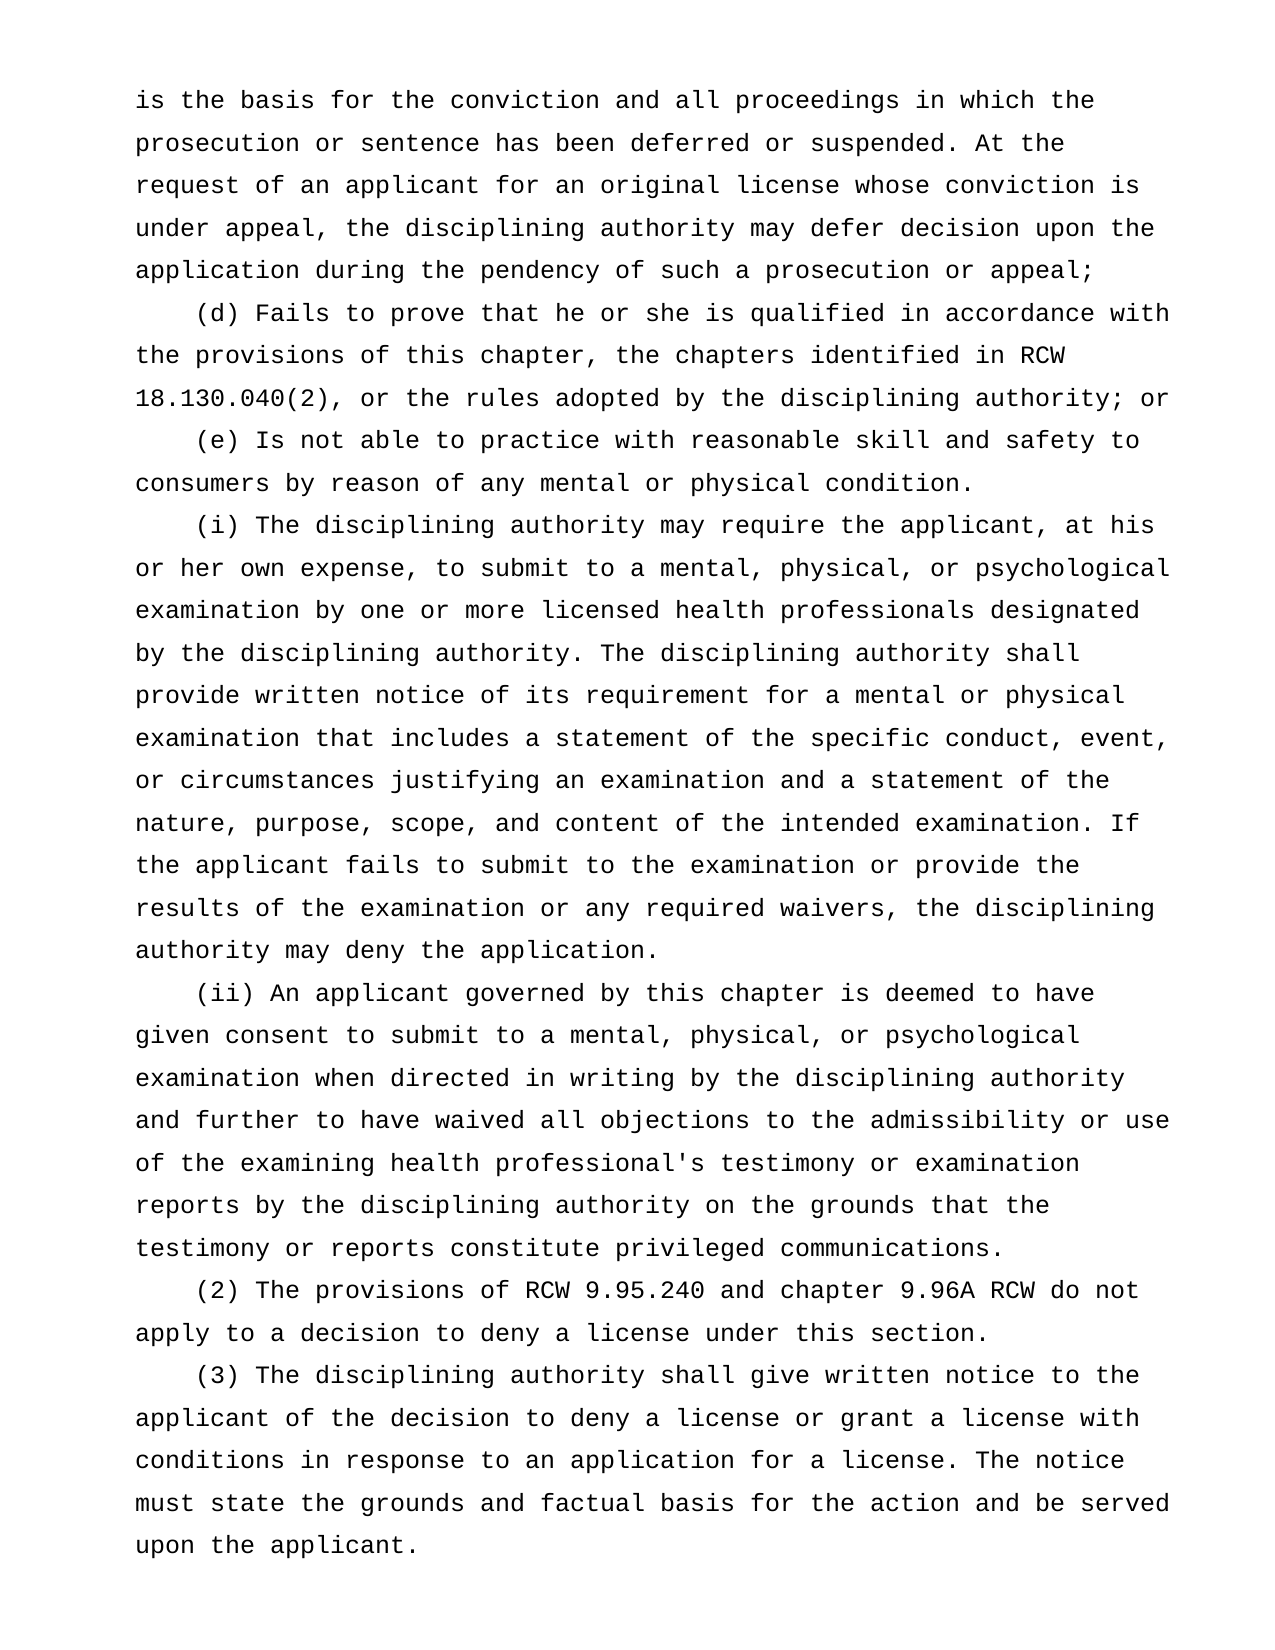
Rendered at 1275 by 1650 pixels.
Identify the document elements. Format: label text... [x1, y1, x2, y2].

text (i) The disciplining authority may require the applicant, at his or her own expense, to submit to a mental, physical, or psychological examination by one or more licensed health professionals designated by the disciplining authority. The disciplining authority shall provide written notice of its requirement for a mental or physical examination that includes a statement of the specific conduct, event, or circumstances justifying an examination and a statement of the nature, purpose, scope, and content of the intended examination. If the applicant fails to submit to the examination or provide the results of the examination or any required waivers, the disciplining authority may deny the application. [135, 500, 1170, 967]
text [135, 75, 1170, 287]
text (ii) An applicant governed by this chapter is deemed to have given consent to submit to a mental, physical, or psychological examination when directed in writing by the disciplining authority and further to have waived all objections to the admissibility or use of the examining health professional's testimony or examination reports by the disciplining authority on the grounds that the testimony or reports constitute privileged communications. [135, 967, 1170, 1265]
text (2) The provisions of RCW 9.95.240 and chapter 9.96A RCW do not apply to a decision to deny a license under this section. [135, 1265, 1170, 1350]
text (3) The disciplining authority shall give written notice to the applicant of the decision to deny a license or grant a license with conditions in response to an application for a license. The notice must state the grounds and factual basis for the action and be served upon the applicant. [135, 1350, 1170, 1562]
text (e) Is not able to practice with reasonable skill and safety to consumers by reason of any mental or physical condition. [135, 415, 1170, 500]
text (d) Fails to prove that he or she is qualified in accordance with the provisions of this chapter, the chapters identified in RCW 18.130.040(2), or the rules adopted by the disciplining authority; or [135, 287, 1170, 415]
